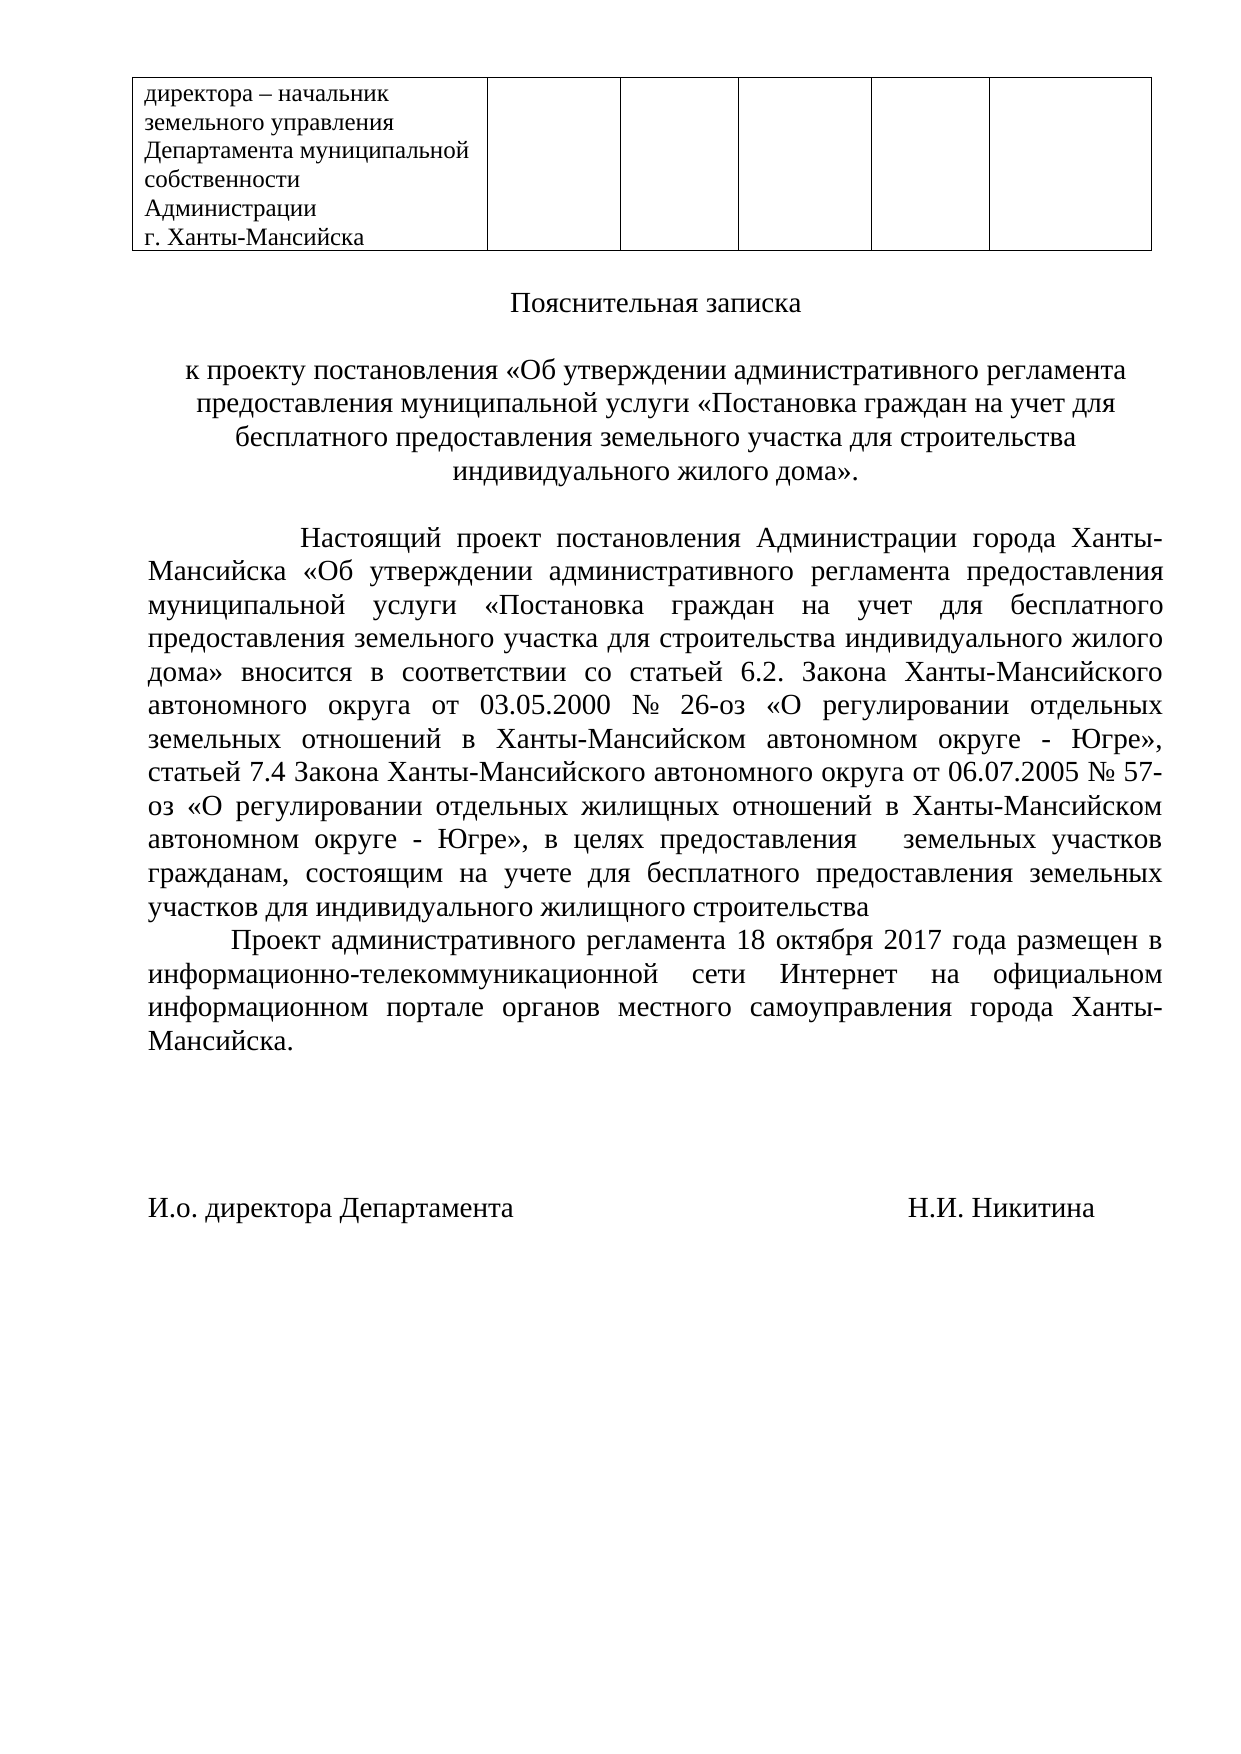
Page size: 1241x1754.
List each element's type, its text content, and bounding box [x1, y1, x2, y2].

table_cell [488, 78, 620, 250]
text Пояснительная записка [148, 285, 1163, 318]
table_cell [133, 78, 487, 250]
table_cell [872, 78, 989, 250]
table_cell [621, 78, 738, 250]
title к проекту постановления «Об утверждении административного регламента предоставления муниципальной услуги «Постановка граждан на учет для бесплатного предоставления земельного участка для строительства индивидуального жилого дома». [148, 352, 1163, 486]
title Проект административного регламента 18 октября 2017 года размещен в информационно-телекоммуникационной сети Интернет на официальном информационном портале органов местного самоуправления города Ханты-Мансийска. [148, 922, 1163, 1056]
text И.о. директора Департамента Н.И. Никитина [148, 1191, 1163, 1224]
table_cell [990, 78, 1151, 250]
title Настоящий проект постановления Администрации города Ханты-Мансийска «Об утверждении административного регламента предоставления муниципальной услуги «Постановка граждан на учет для бесплатного предоставления земельного участка для строительства индивидуального жилого дома» вносится в соответствии со статьей 6.2. Закона Ханты-Мансийского автономного округа от 03.05.2000 № 26-оз «О регулировании отдельных земельных отношений в Ханты-Мансийском автономном округе - Югре», статьей 7.4 Закона Ханты-Мансийского автономного округа от 06.07.2005 № 57-оз «О регулировании отдельных жилищных отношений в Ханты-Мансийском автономном округе - Югре», в целях предоставления земельных участков гражданам, состоящим на учете для бесплатного предоставления земельных участков для индивидуального жилищного строительства [148, 520, 1163, 922]
table_cell [739, 78, 871, 250]
